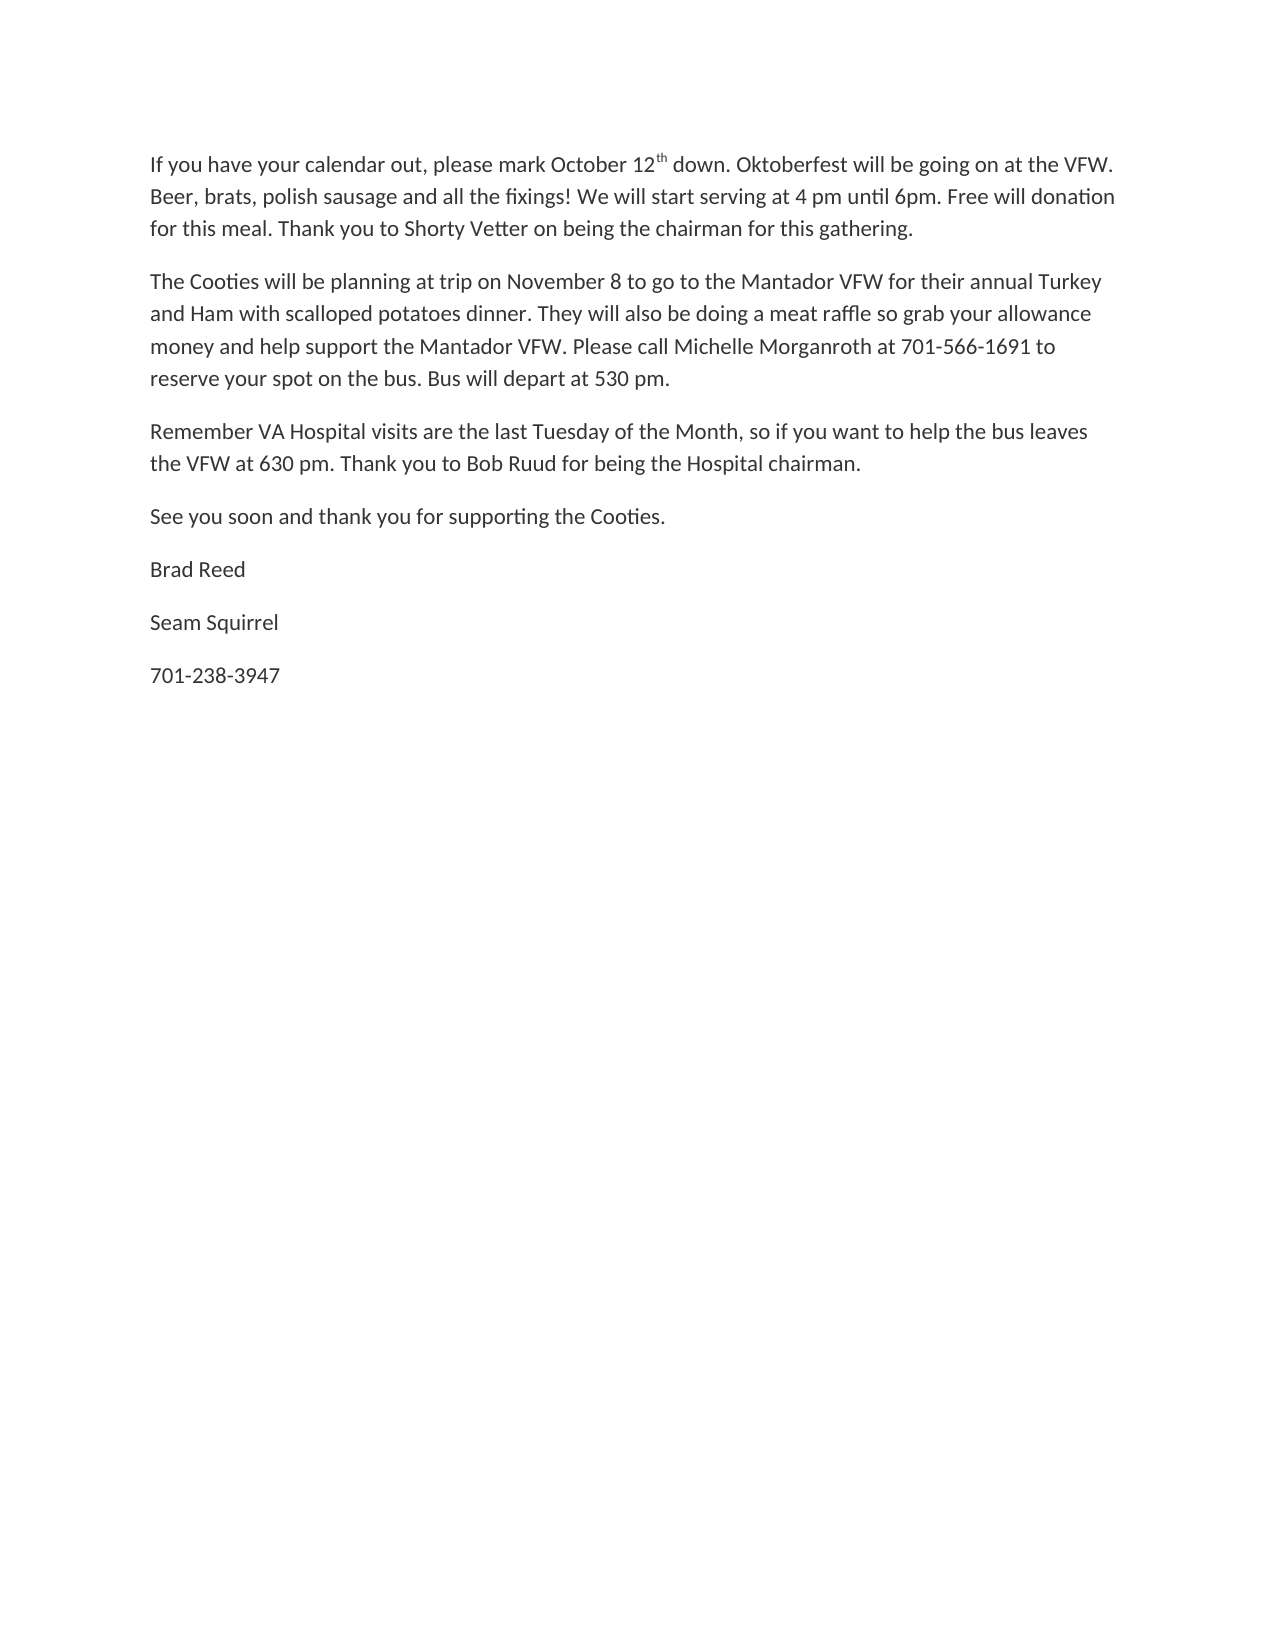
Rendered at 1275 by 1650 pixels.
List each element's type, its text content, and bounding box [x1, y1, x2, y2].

text Remember VA Hospital visits are the last Tuesday of the Month, so if you want to help the bus leaves the VFW at 630 pm. Thank you to Bob Ruud for being the Hospital chairman. [150, 417, 1125, 477]
text Seam Squirrel [150, 608, 1125, 636]
text If you have your calendar out, please mark October 12th down. Oktoberfest will be going on at the VFW. Beer, brats, polish sausage and all the fixings! We will start serving at 4 pm until 6pm. Free will donation for this meal. Thank you to Shorty Vetter on being the chairman for this gathering. [150, 150, 1125, 242]
text 701-238-3947 [150, 661, 1125, 689]
text See you soon and thank you for supporting the Cooties. [150, 502, 1125, 530]
text The Cooties will be planning at trip on November 8 to go to the Mantador VFW for their annual Turkey and Ham with scalloped potatoes dinner. They will also be doing a meat raffle so grab your allowance money and help support the Mantador VFW. Please call Michelle Morganroth at 701-566-1691 to reserve your spot on the bus. Bus will depart at 530 pm. [150, 267, 1125, 392]
text Brad Reed [150, 555, 1125, 583]
